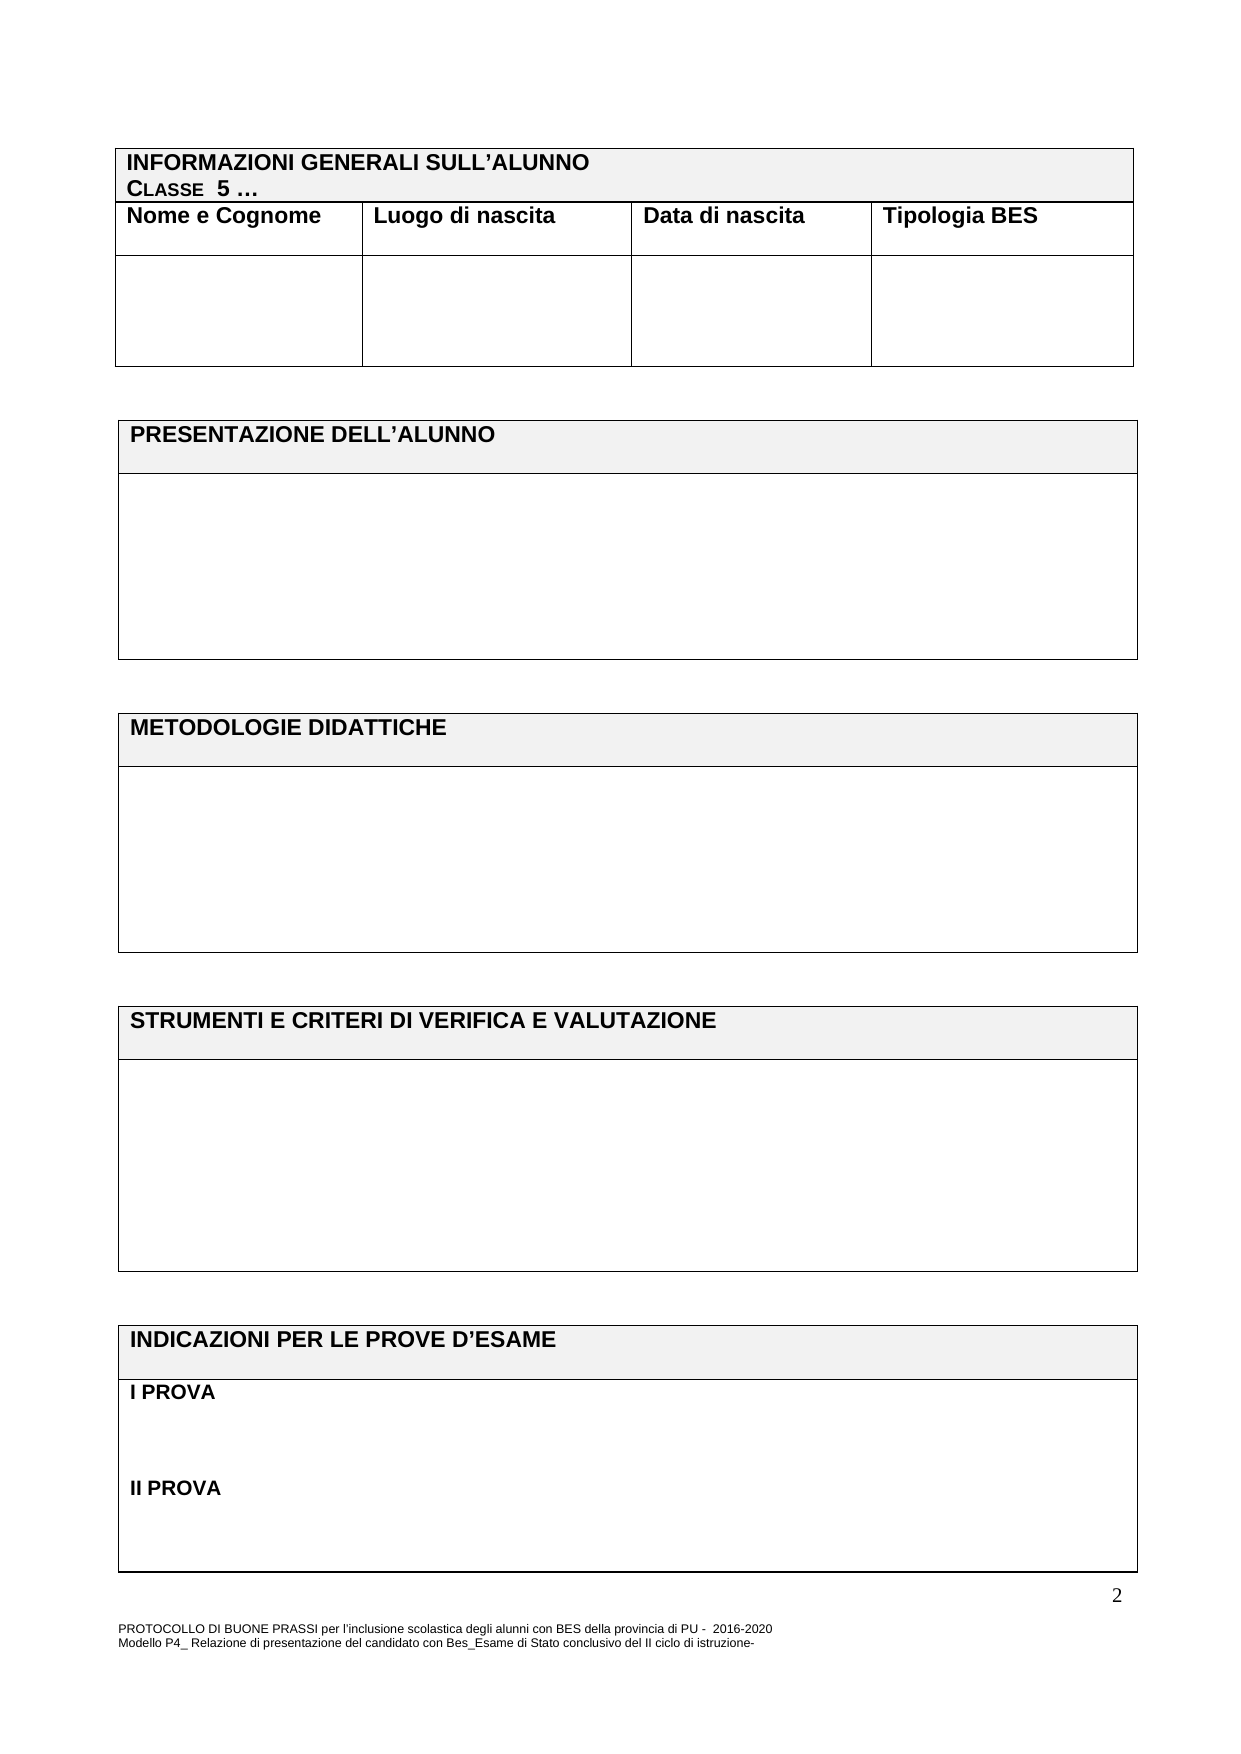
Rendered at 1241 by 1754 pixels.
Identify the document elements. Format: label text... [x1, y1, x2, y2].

table_cell [872, 256, 1133, 366]
table_cell [116, 256, 362, 366]
table_cell [363, 256, 631, 366]
table_header INDICAZIONI PER LE PROVE D’ESAME [119, 1326, 1137, 1379]
table_cell Nome e Cognome [116, 203, 362, 255]
table_cell Tipologia BES [872, 203, 1133, 255]
table_header INFORMAZIONI GENERALI SULL’ALUNNO Classe 5 … [116, 149, 1133, 201]
table_header STRUMENTI E CRITERI DI VERIFICA E VALUTAZIONE [119, 1007, 1137, 1059]
table_cell [119, 474, 1137, 659]
table_cell [119, 767, 1137, 952]
table_header METODOLOGIE DIDATTICHE [119, 714, 1137, 766]
table_cell [632, 256, 871, 366]
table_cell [119, 1380, 1137, 1571]
table_cell Data di nascita [632, 203, 871, 255]
table_cell [119, 1060, 1137, 1271]
table_cell Luogo di nascita [363, 203, 631, 255]
table_header PRESENTAZIONE DELL’ALUNNO [119, 421, 1137, 473]
